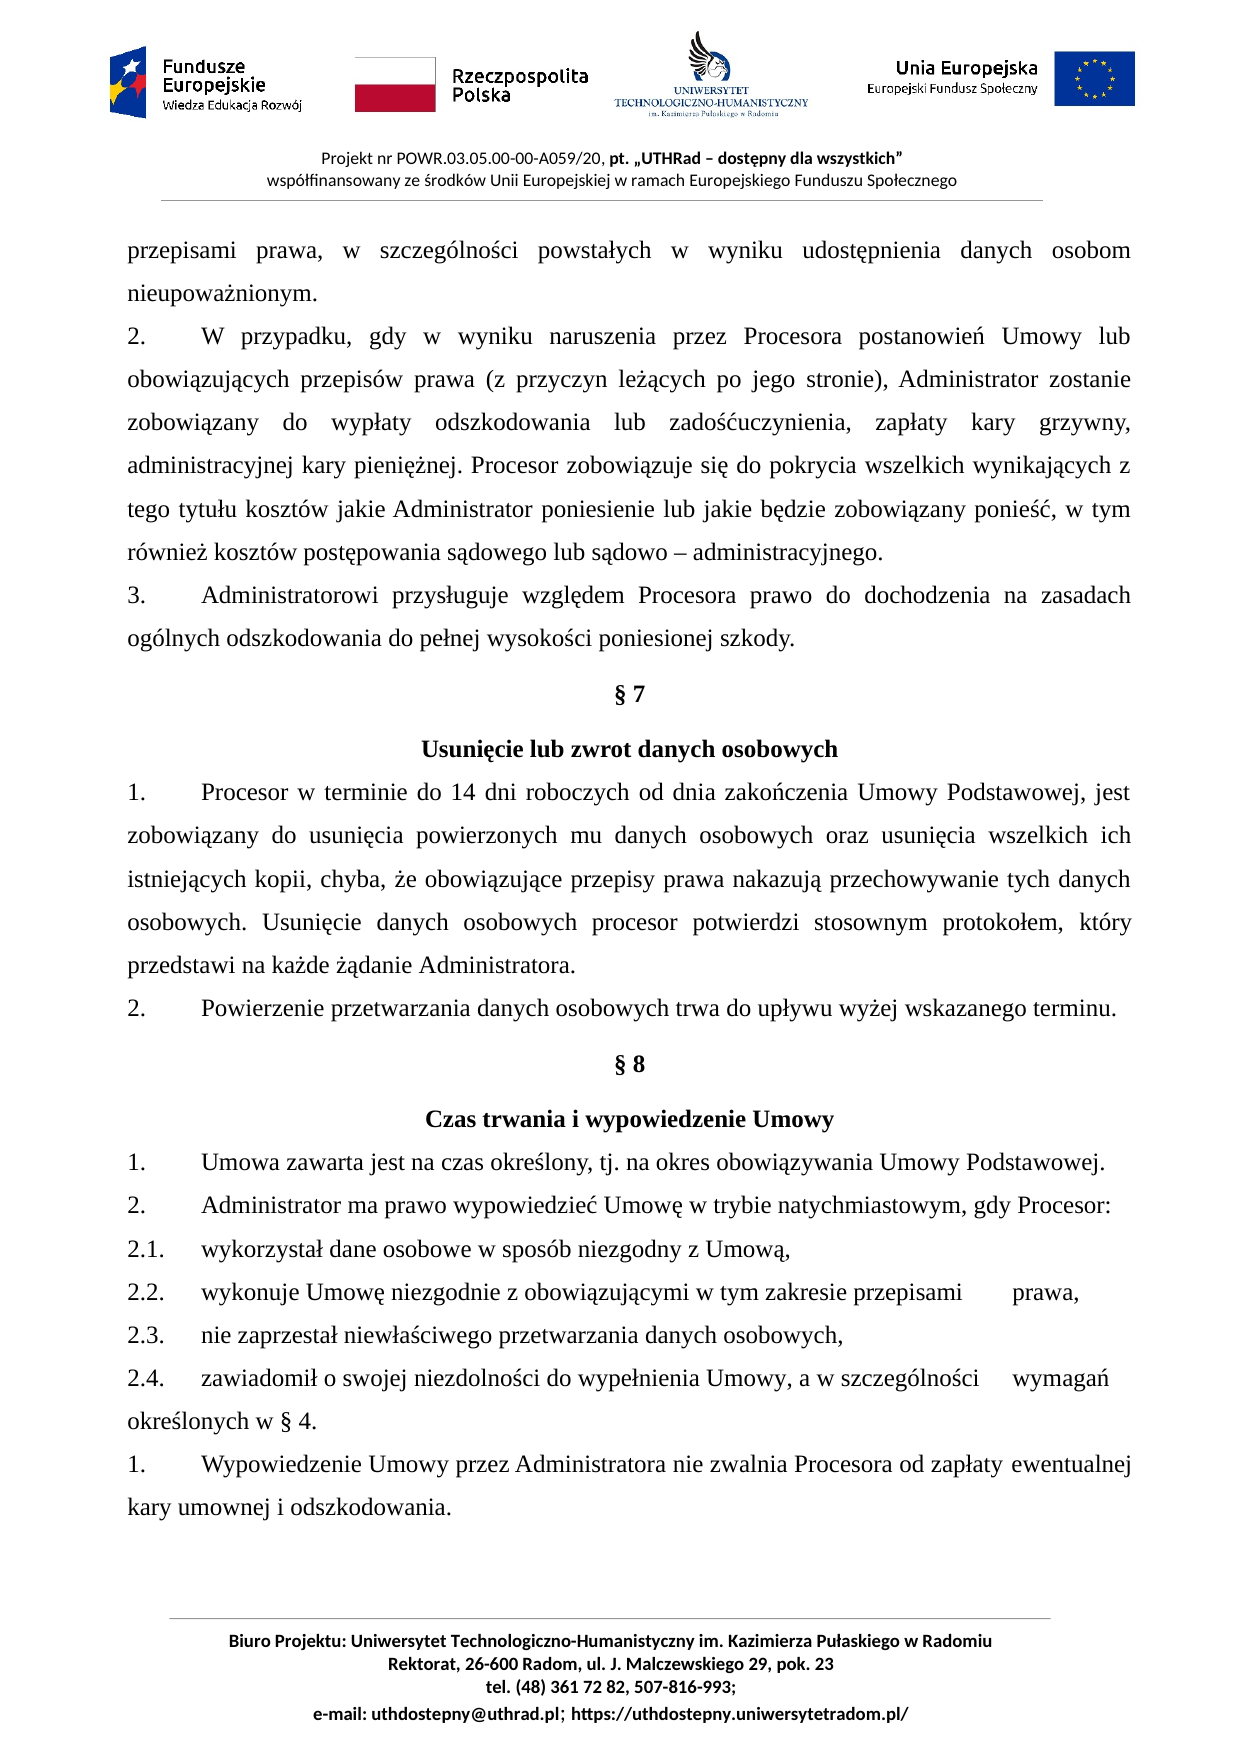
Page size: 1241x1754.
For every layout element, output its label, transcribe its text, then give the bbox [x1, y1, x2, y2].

subtitle Czas trwania i wypowiedzenie Umowy [127, 1104, 1132, 1133]
list Administratorowi przysługuje względem Procesora prawo do dochodzenia na zasadach ogólnych odszkodowania do pełnej wysokości poniesionej szkody. [127, 580, 1132, 652]
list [127, 235, 1132, 307]
list W przypadku, gdy w wyniku naruszenia przez Procesora postanowień Umowy lub obowiązujących przepisów prawa (z przyczyn leżących po jego stronie), Administrator zostanie zobowiązany do wypłaty odszkodowania lub zadośćuczynienia, zapłaty kary grzywny, administracyjnej kary pieniężnej. Procesor zobowiązuje się do pokrycia wszelkich wynikających z tego tytułu kosztów jakie Administrator poniesienie lub jakie będzie zobowiązany ponieść, w tym również kosztów postępowania sądowego lub sądowo – administracyjnego. [127, 321, 1132, 566]
subtitle § 8 [127, 1049, 1132, 1077]
subtitle § 7 [127, 679, 1132, 707]
list zawiadomił o swojej niezdolności do wypełnienia Umowy, a w szczególności wymagań określonych w § 4. [127, 1363, 1132, 1435]
list Powierzenie przetwarzania danych osobowych trwa do upływu wyżej wskazanego terminu. [127, 993, 1132, 1022]
list Administrator ma prawo wypowiedzieć Umowę w trybie natychmiastowym, gdy Procesor: [127, 1191, 1132, 1219]
list Procesor w terminie do 14 dni roboczych od dnia zakończenia Umowy Podstawowej, jest zobowiązany do usunięcia powierzonych mu danych osobowych oraz usunięcia wszelkich ich istniejących kopii, chyba, że obowiązujące przepisy prawa nakazują przechowywanie tych danych osobowych. Usunięcie danych osobowych procesor potwierdzi stosownym protokołem, który przedstawi na każde żądanie Administratora. [127, 777, 1132, 979]
picture [92, 29, 1149, 135]
list wykonuje Umowę niezgodnie z obowiązującymi w tym zakresie przepisami prawa, [127, 1277, 1132, 1306]
list nie zaprzestał niewłaściwego przetwarzania danych osobowych, [127, 1320, 1132, 1349]
list Wypowiedzenie Umowy przez Administratora nie zwalnia Procesora od zapłaty ewentualnej kary umownej i odszkodowania. [127, 1449, 1132, 1521]
list Umowa zawarta jest na czas określony, tj. na okres obowiązywania Umowy Podstawowej. [127, 1147, 1132, 1176]
list wykorzystał dane osobowe w sposób niezgodny z Umową, [127, 1234, 1132, 1262]
subtitle Usunięcie lub zwrot danych osobowych [127, 734, 1132, 763]
